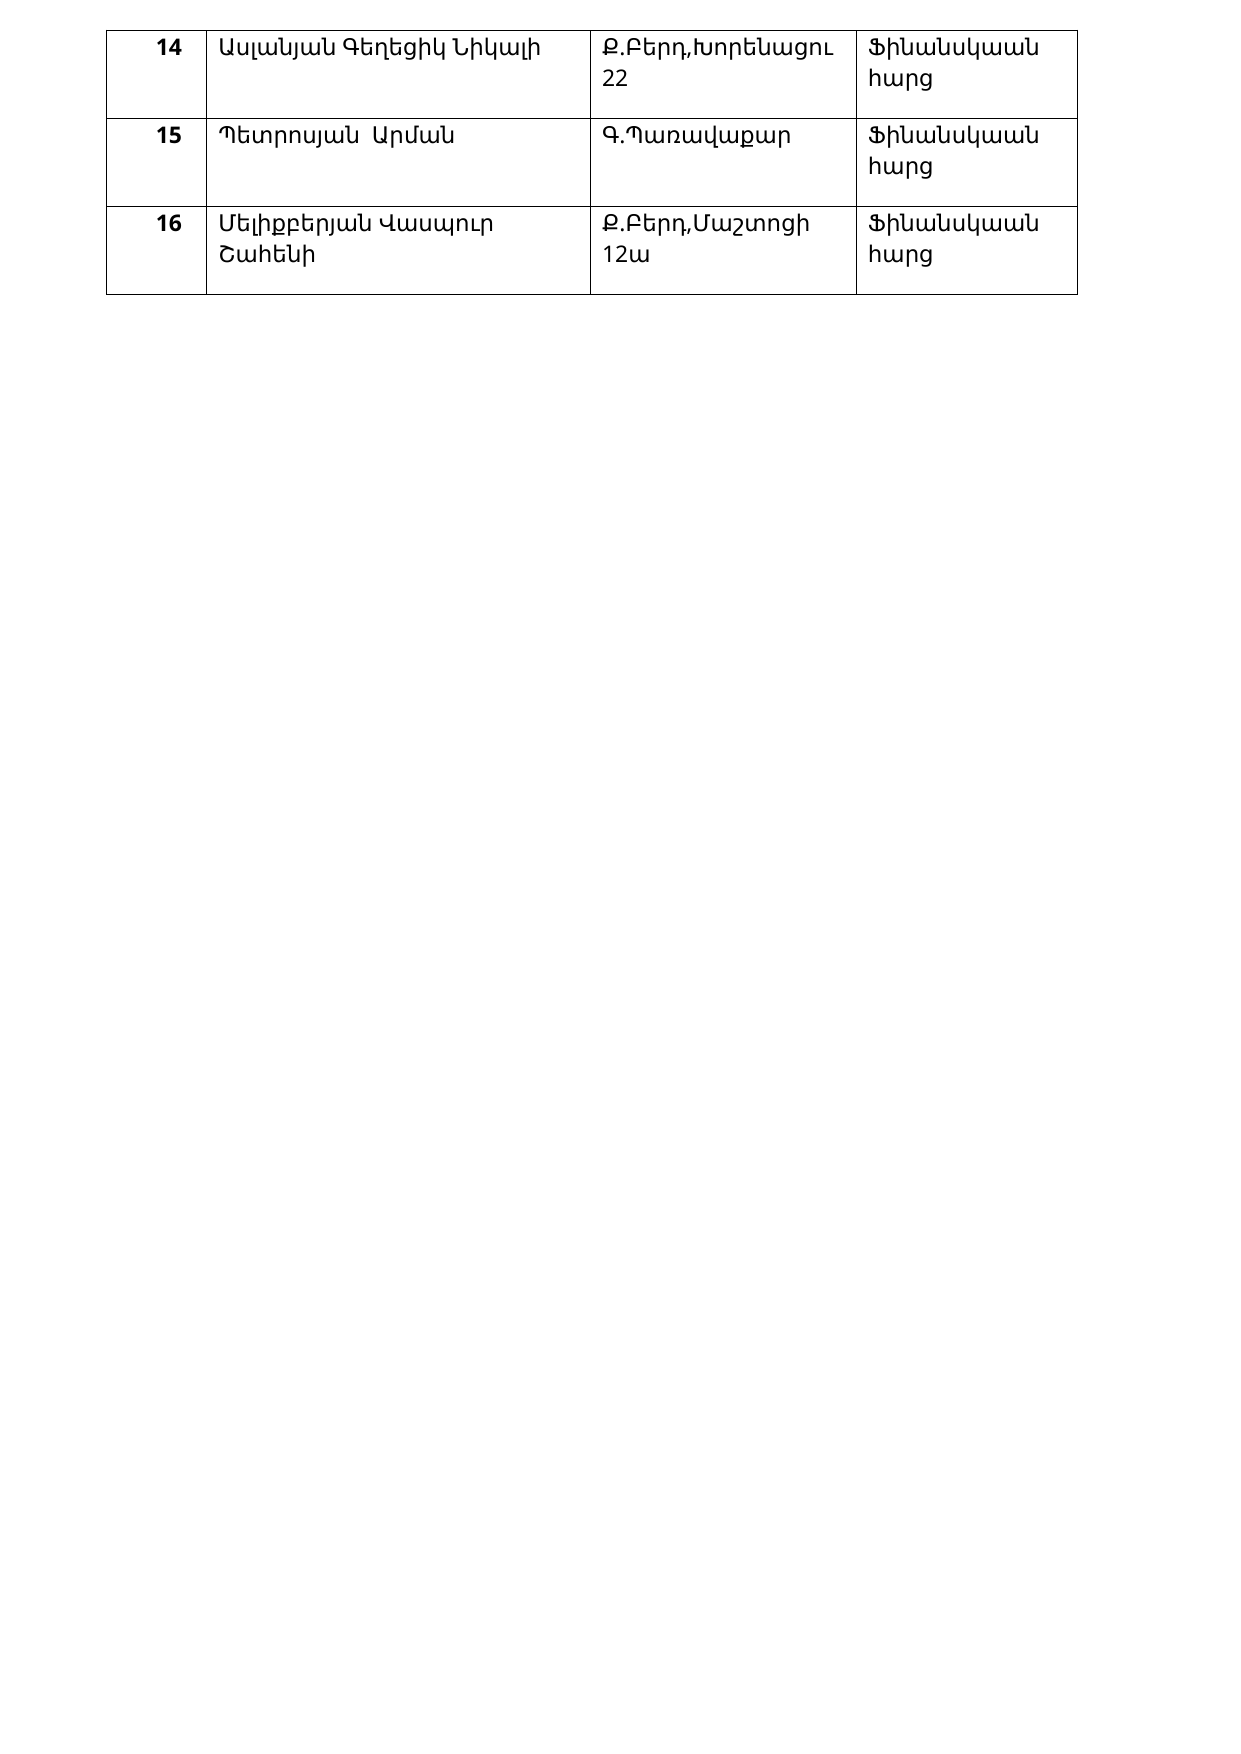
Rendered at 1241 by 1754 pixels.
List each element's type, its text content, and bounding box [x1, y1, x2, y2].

table_cell Ք.Բերդ,Մաշտոցի 12ա [591, 207, 856, 294]
table_cell Գ.Պառավաքար [591, 119, 856, 206]
table_cell Մելիքբերյան Վասպուր Շահենի [207, 207, 590, 294]
table_cell Պետրոսյան Արման [207, 119, 590, 206]
table_cell 16 [107, 207, 206, 294]
table_cell Ասլանյան Գեղեցիկ Նիկալի [207, 31, 590, 118]
table_cell 15 [107, 119, 206, 206]
table_cell 14 [107, 31, 206, 118]
table_cell Ք.Բերդ,Խորենացու 22 [591, 31, 856, 118]
table_cell Ֆինանսկաան հարց [857, 31, 1077, 118]
table_cell Ֆինանսկաան հարց [857, 119, 1077, 206]
table_cell Ֆինանսկաան հարց [857, 207, 1077, 294]
